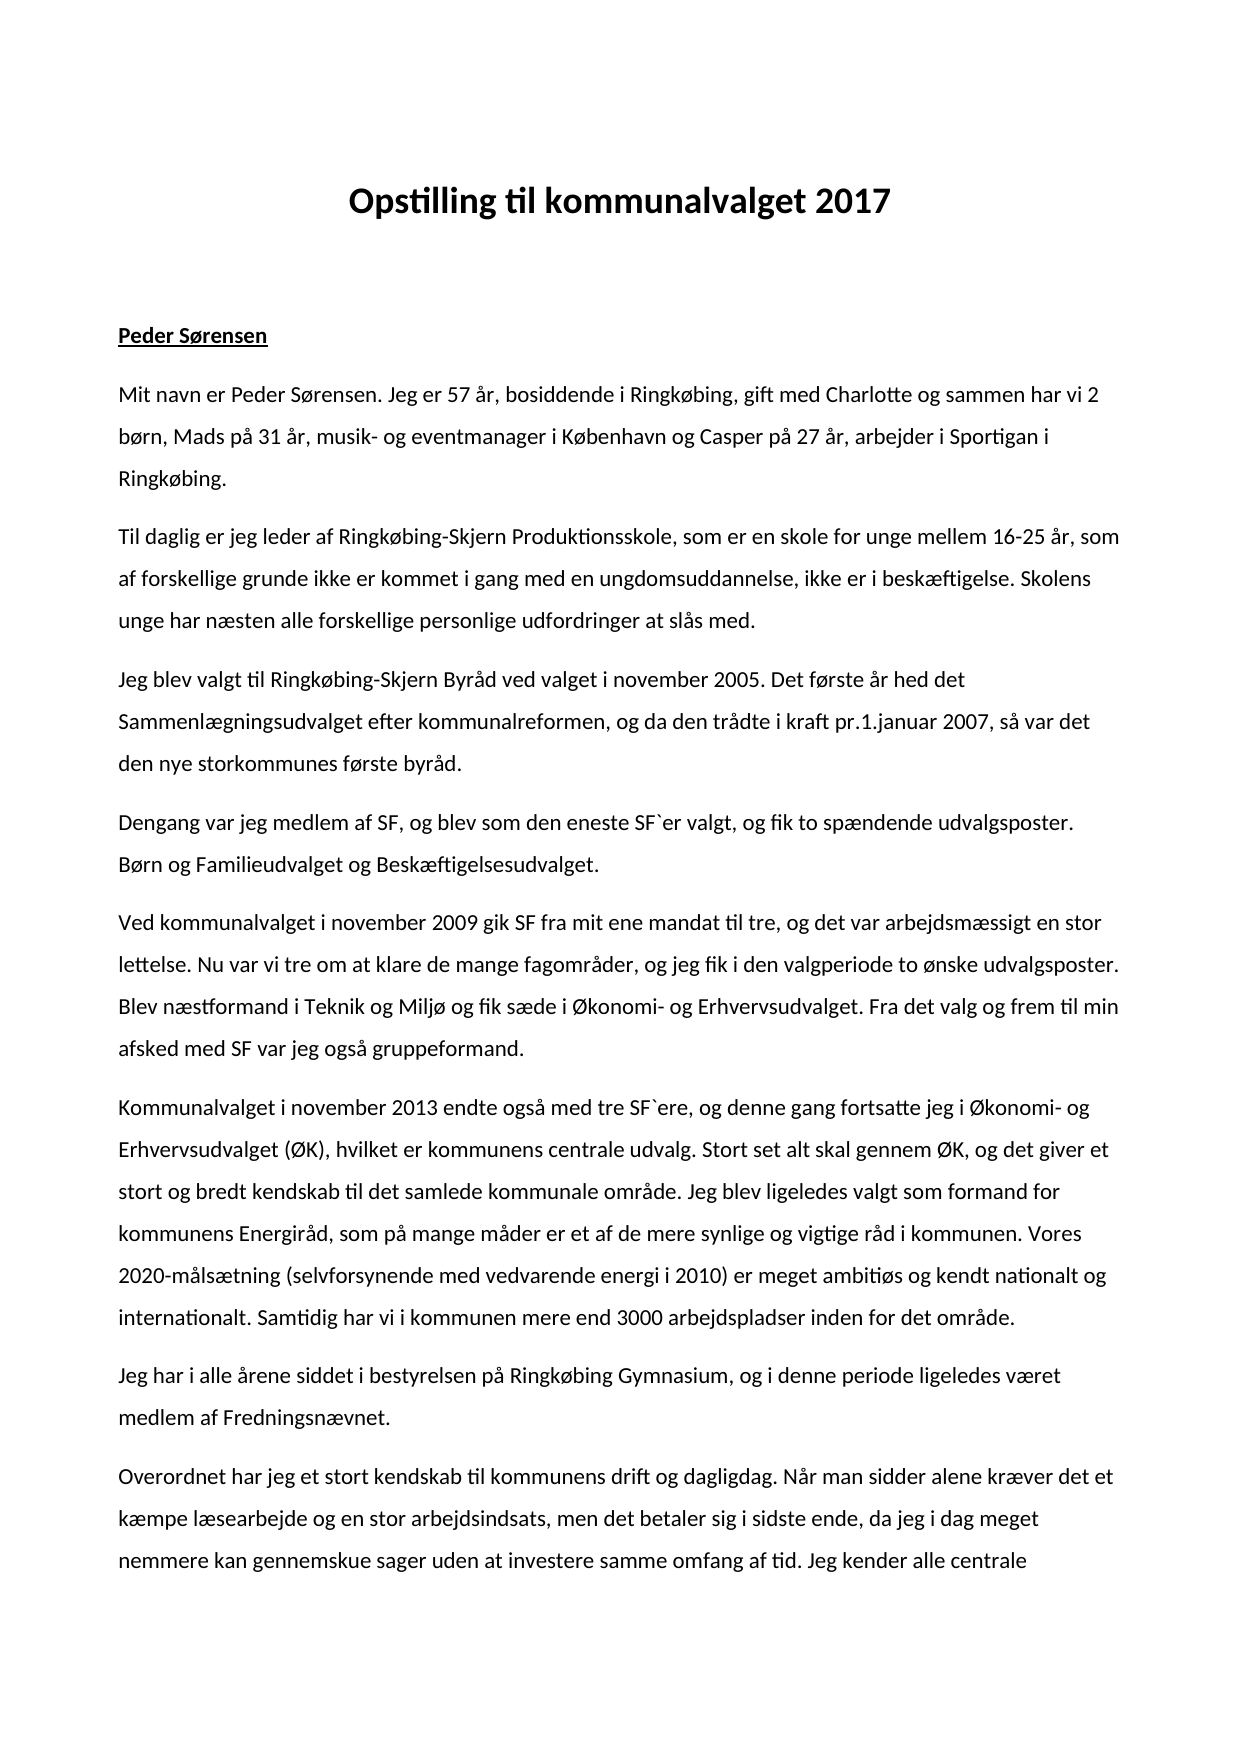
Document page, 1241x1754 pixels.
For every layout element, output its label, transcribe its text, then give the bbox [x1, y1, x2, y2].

text Peder Sørensen [118, 321, 1122, 349]
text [118, 1462, 1122, 1574]
text Mit navn er Peder Sørensen. Jeg er 57 år, bosiddende i Ringkøbing, gift med Charlotte og sammen har vi 2 børn, Mads på 31 år, musik- og eventmanager i København og Casper på 27 år, arbejder i Sportigan i Ringkøbing. [118, 380, 1122, 492]
text Kommunalvalget i november 2013 endte også med tre SF`ere, og denne gang fortsatte jeg i Økonomi- og Erhvervsudvalget (ØK), hvilket er kommunens centrale udvalg. Stort set alt skal gennem ØK, og det giver et stort og bredt kendskab til det samlede kommunale område. Jeg blev ligeledes valgt som formand for kommunens Energiråd, som på mange måder er et af de mere synlige og vigtige råd i kommunen. Vores 2020-målsætning (selvforsynende med vedvarende energi i 2010) er meget ambitiøs og kendt nationalt og internationalt. Samtidig har vi i kommunen mere end 3000 arbejdspladser inden for det område. [118, 1093, 1122, 1331]
text Jeg blev valgt til Ringkøbing-Skjern Byråd ved valget i november 2005. Det første år hed det Sammenlægningsudvalget efter kommunalreformen, og da den trådte i kraft pr.1.januar 2007, så var det den nye storkommunes første byråd. [118, 665, 1122, 777]
text Til daglig er jeg leder af Ringkøbing-Skjern Produktionsskole, som er en skole for unge mellem 16-25 år, som af forskellige grunde ikke er kommet i gang med en ungdomsuddannelse, ikke er i beskæftigelse. Skolens unge har næsten alle forskellige personlige udfordringer at slås med. [118, 522, 1122, 634]
text Jeg har i alle årene siddet i bestyrelsen på Ringkøbing Gymnasium, og i denne periode ligeledes været medlem af Fredningsnævnet. [118, 1361, 1122, 1431]
text Ved kommunalvalget i november 2009 gik SF fra mit ene mandat til tre, og det var arbejdsmæssigt en stor lettelse. Nu var vi tre om at klare de mange fagområder, og jeg fik i den valgperiode to ønske udvalgsposter. Blev næstformand i Teknik og Miljø og fik sæde i Økonomi- og Erhvervsudvalget. Fra det valg og frem til min afsked med SF var jeg også gruppeformand. [118, 908, 1122, 1062]
text Opstilling til kommunalvalget 2017 [118, 177, 1122, 223]
text Dengang var jeg medlem af SF, og blev som den eneste SF`er valgt, og fik to spændende udvalgsposter. Børn og Familieudvalget og Beskæftigelsesudvalget. [118, 808, 1122, 878]
